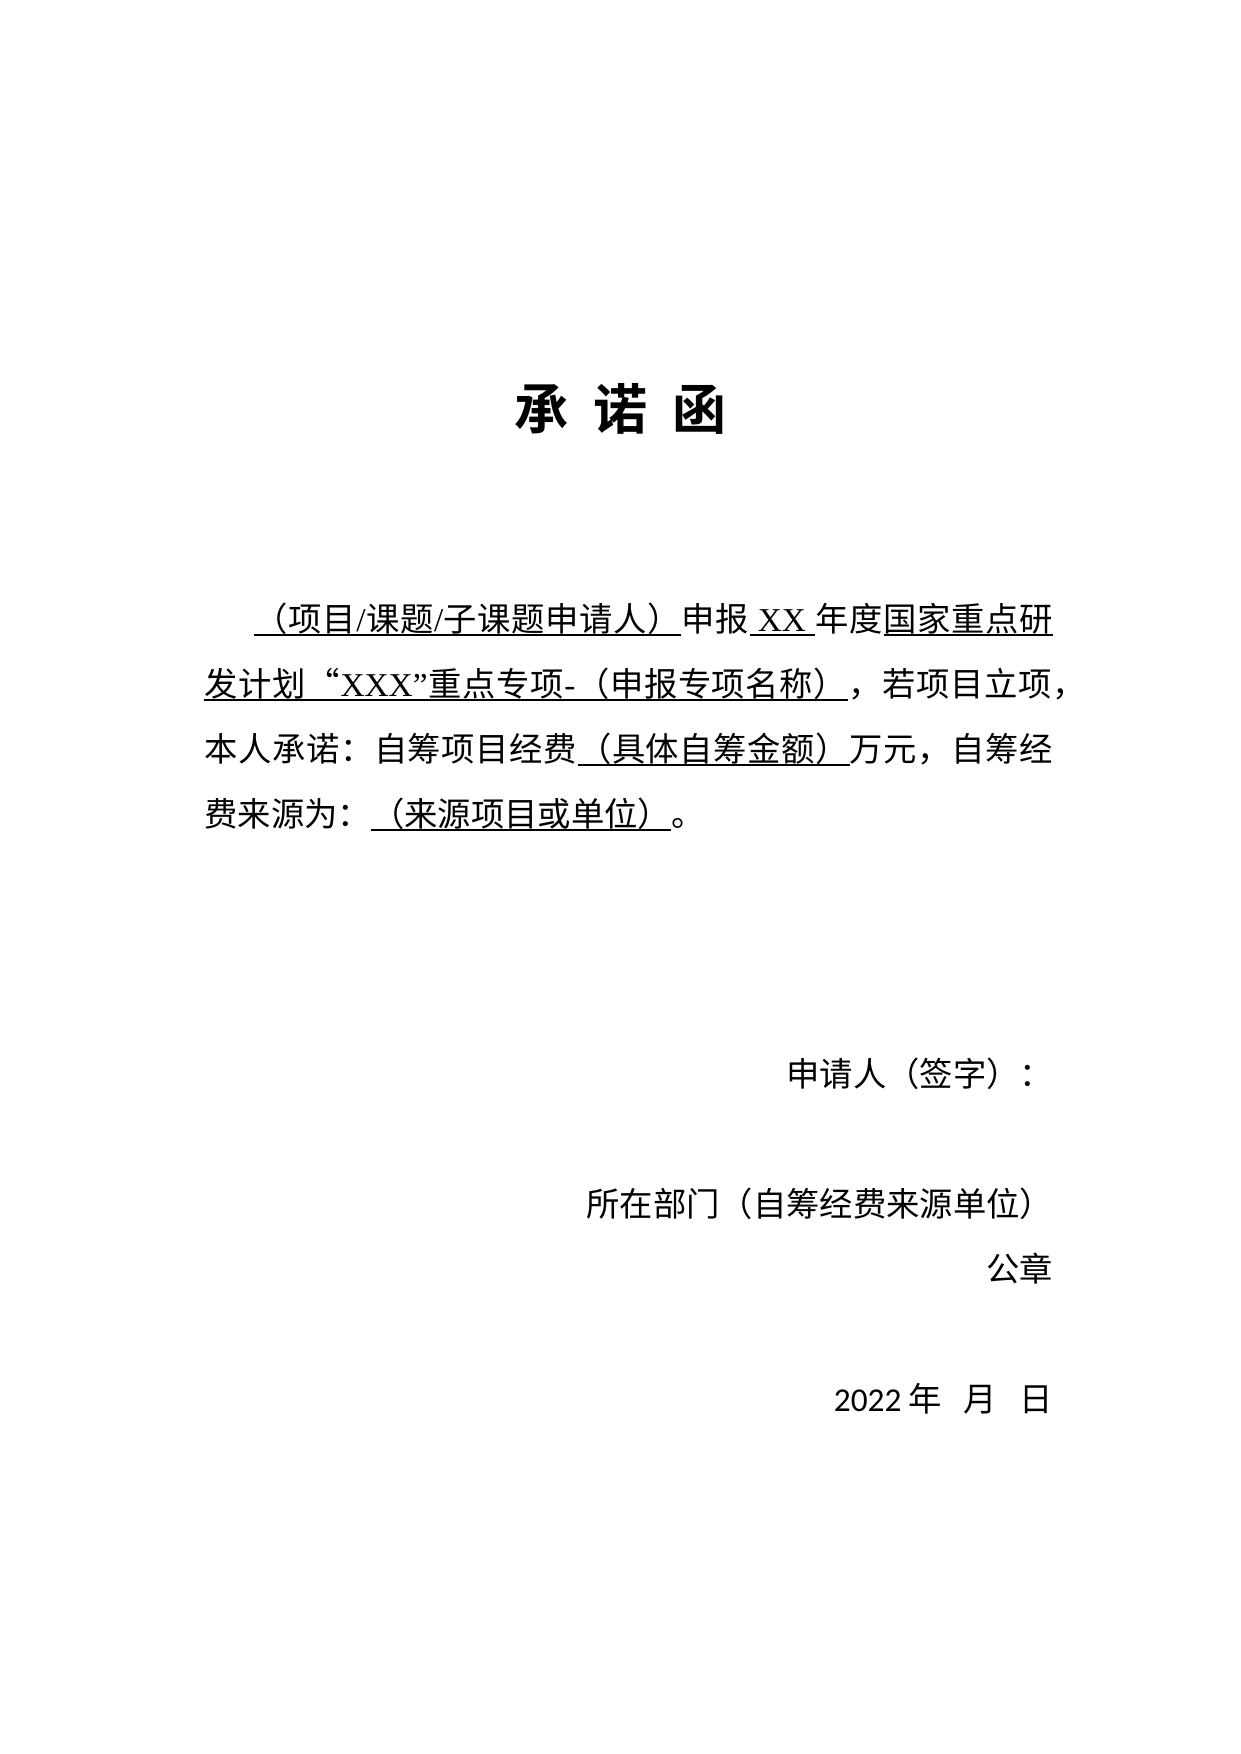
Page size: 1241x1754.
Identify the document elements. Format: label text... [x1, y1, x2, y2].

text 申请人（签字）： [187, 1039, 1053, 1104]
text 所在部门（自筹经费来源单位） [187, 1169, 1053, 1234]
text 2022年 月 日 [187, 1364, 1053, 1429]
text 承 诺 函 [187, 357, 1053, 454]
text （项目/课题/子课题申请人）申报 XX 年度国家重点研发计划“XXX”重点专项-（申报专项名称），若项目立项，本人承诺：自筹项目经费（具体自筹金额）万元，自筹经费来源为：（来源项目或单位）。 [204, 584, 1053, 844]
text 公章 [187, 1234, 1053, 1299]
